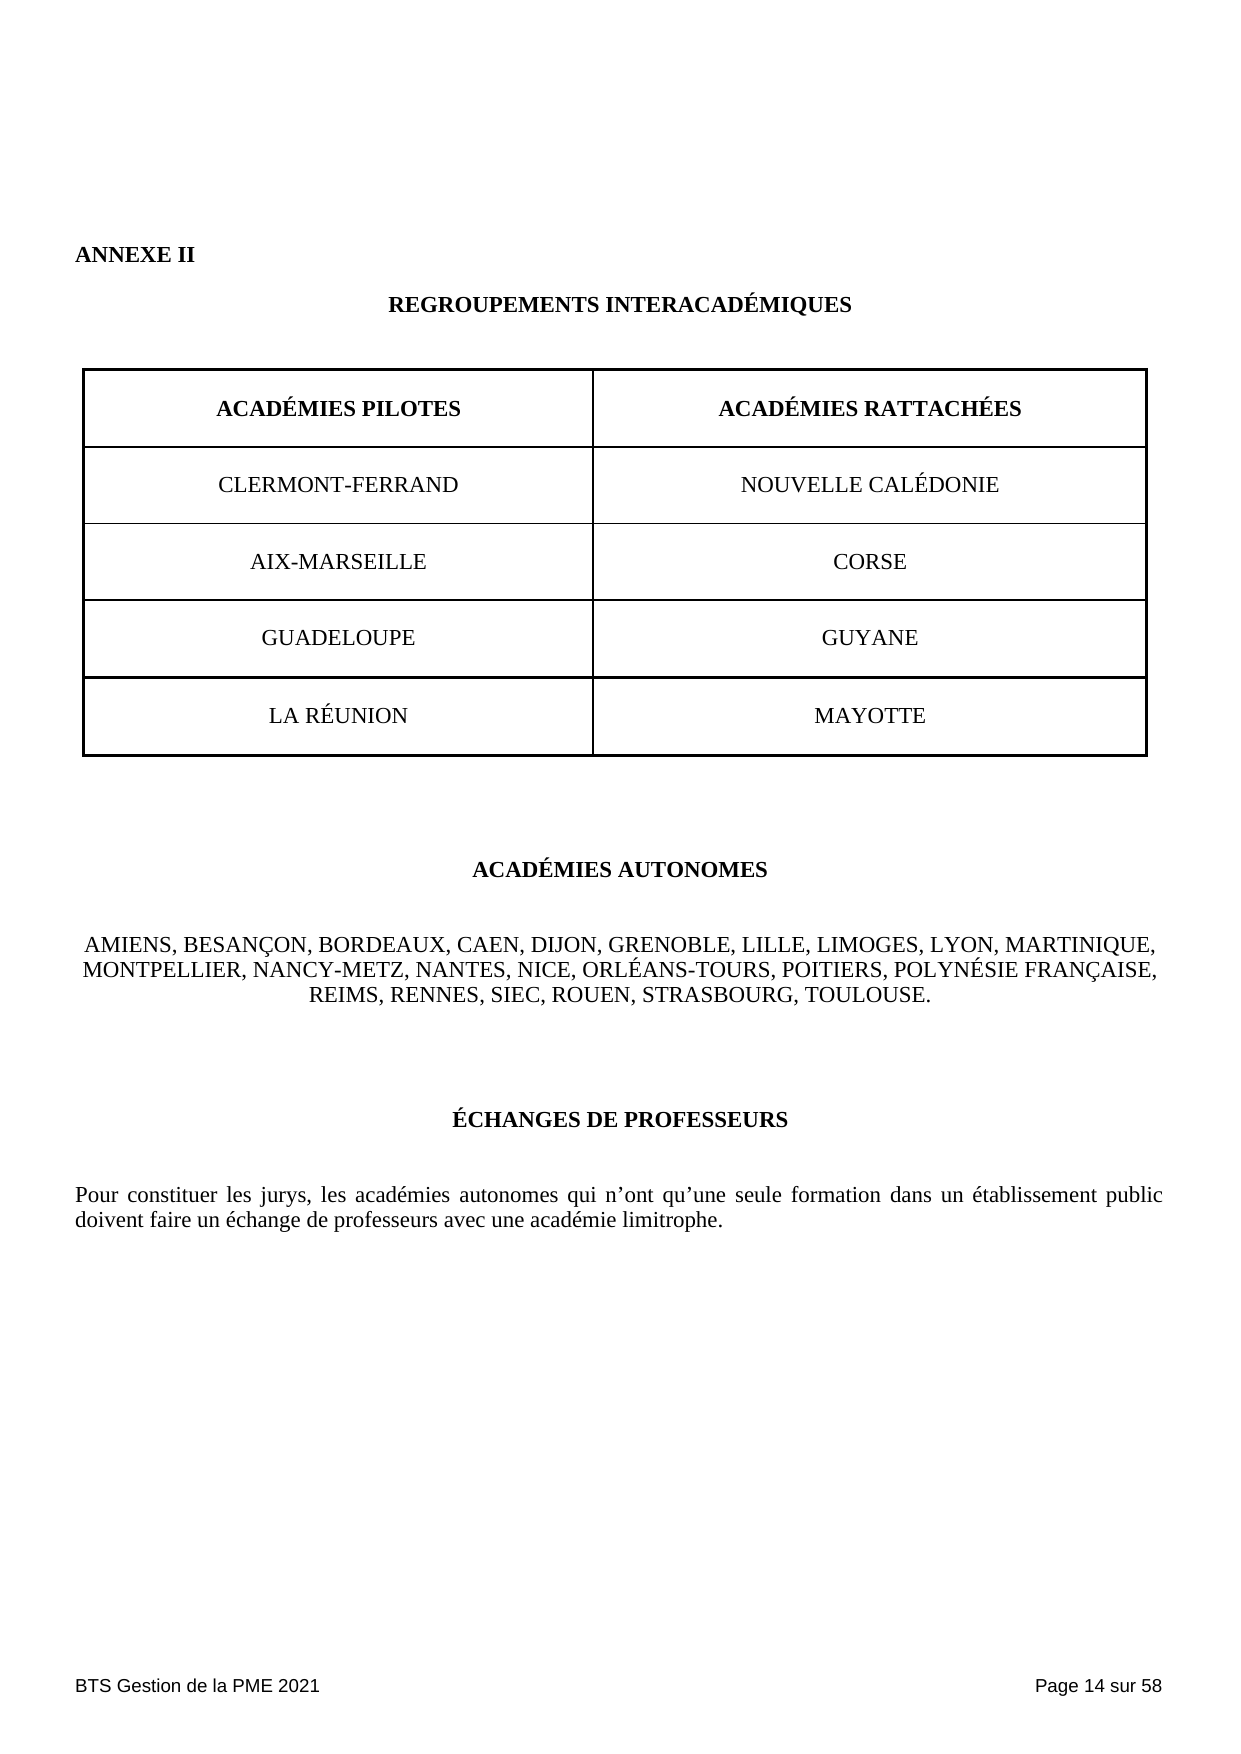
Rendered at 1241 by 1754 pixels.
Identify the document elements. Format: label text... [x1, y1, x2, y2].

table_cell LA RÉUNION [85, 679, 592, 754]
table_cell GUADELOUPE [85, 601, 592, 676]
table_cell CLERMONT-FERRAND [85, 448, 592, 523]
table_header ACADÉMIES PILOTES [85, 371, 592, 446]
text ACADÉMIES AUTONOMES [75, 857, 1165, 882]
text ANNEXE II [75, 243, 1165, 268]
text Pour constituer les jurys, les académies autonomes qui n’ont qu’une seule formation dans un établissement public doivent faire un échange de professeurs avec une académie limitrophe. [75, 1182, 1165, 1232]
table_cell NOUVELLE CALÉDONIE [594, 448, 1145, 523]
table_cell GUYANE [594, 601, 1145, 676]
table_header ACADÉMIES RATTACHÉES [594, 371, 1145, 446]
table_cell CORSE [594, 524, 1145, 599]
text AMIENS, BESANçON, BORDEAUX, CAEN, DIJON, GRENOBLE, LILLE, LIMOGES, LYON, MARTINIQUE, MONTPELLIER, NANCY-METZ, NANTES, NICE, ORLÉANS-TOURS, POITIERS, POLYNÉSIE FRANÇAISE, REIMS, RENNES, SIEC, ROUEN, STRASBOURG, TOULOUSE. [75, 932, 1165, 1007]
table_cell AIX-MARSEILLE [85, 524, 592, 599]
table_cell MAYOTTE [594, 679, 1145, 754]
text ÉCHANGES DE PROFESSEURS [75, 1107, 1165, 1132]
text REGROUPEMENTS INTERACADÉMIQUES [75, 293, 1165, 318]
